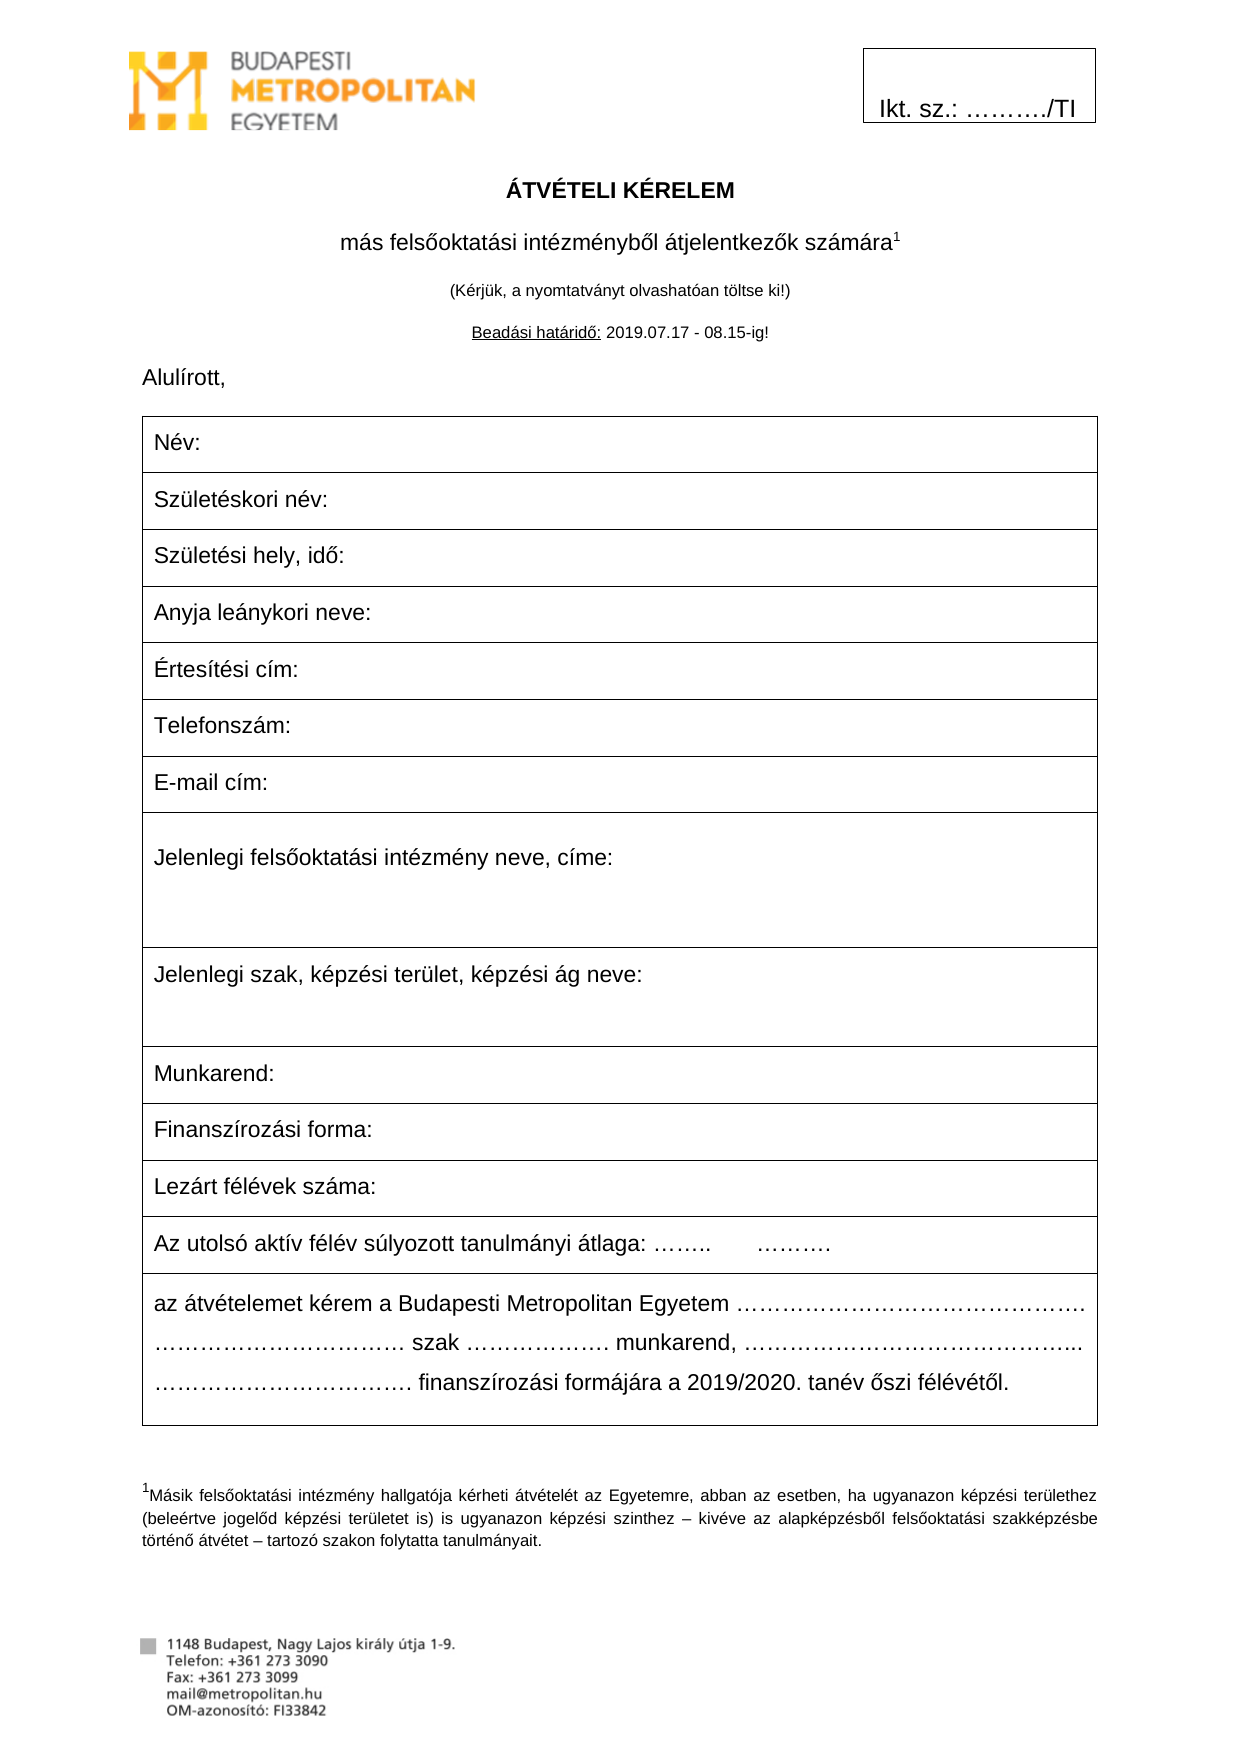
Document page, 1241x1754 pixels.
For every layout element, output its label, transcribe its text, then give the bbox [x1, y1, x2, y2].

text ÁTVÉTELI KÉRELEM [142, 177, 1098, 203]
table_cell az átvételemet kérem a Budapesti Metropolitan Egyetem ………………………………………. …………………………… szak ………………. munkarend, ……………………………………... ……………………………. finanszírozási formájára a 2019/2020. tanév őszi félévétől. [143, 1274, 1097, 1425]
table_cell Munkarend: [143, 1047, 1097, 1103]
text Alulírott, [142, 364, 1098, 390]
text Beadási határidő: 2019.07.17 - 08.15-ig! [142, 322, 1098, 342]
table_cell Anyja leánykori neve: [143, 587, 1097, 642]
table_cell Jelenlegi szak, képzési terület, képzési ág neve: [143, 948, 1097, 1046]
picture [0, 1598, 1241, 1754]
table_cell Születési hely, idő: [143, 530, 1097, 586]
table_cell Értesítési cím: [143, 643, 1097, 699]
text 1Másik felsőoktatási intézmény hallgatója kérheti átvételét az Egyetemre, abban az esetben, ha ugyanazon képzési területhez (beleértve jogelőd képzési területet is) is ugyanazon képzési szinthez – kivéve az alapképzésből felsőoktatási szakképzésbe történő átvétet – tartozó szakon folytatta tanulmányait. [142, 1480, 1098, 1550]
picture [127, 51, 481, 130]
table_cell Telefonszám: [143, 700, 1097, 756]
table_cell Lezárt félévek száma: [143, 1161, 1097, 1216]
table_cell Jelenlegi felsőoktatási intézmény neve, címe: [143, 813, 1097, 947]
table_cell Születéskori név: [143, 473, 1097, 529]
table_cell E-mail cím: [143, 757, 1097, 812]
text (Kérjük, a nyomtatványt olvashatóan töltse ki!) [142, 281, 1098, 300]
table_header Név: [143, 417, 1097, 472]
table_cell Az utolsó aktív félév súlyozott tanulmányi átlaga: …….. ………. [143, 1217, 1097, 1273]
text más felsőoktatási intézményből átjelentkezők számára1 [142, 229, 1098, 256]
table_cell Finanszírozási forma: [143, 1104, 1097, 1159]
